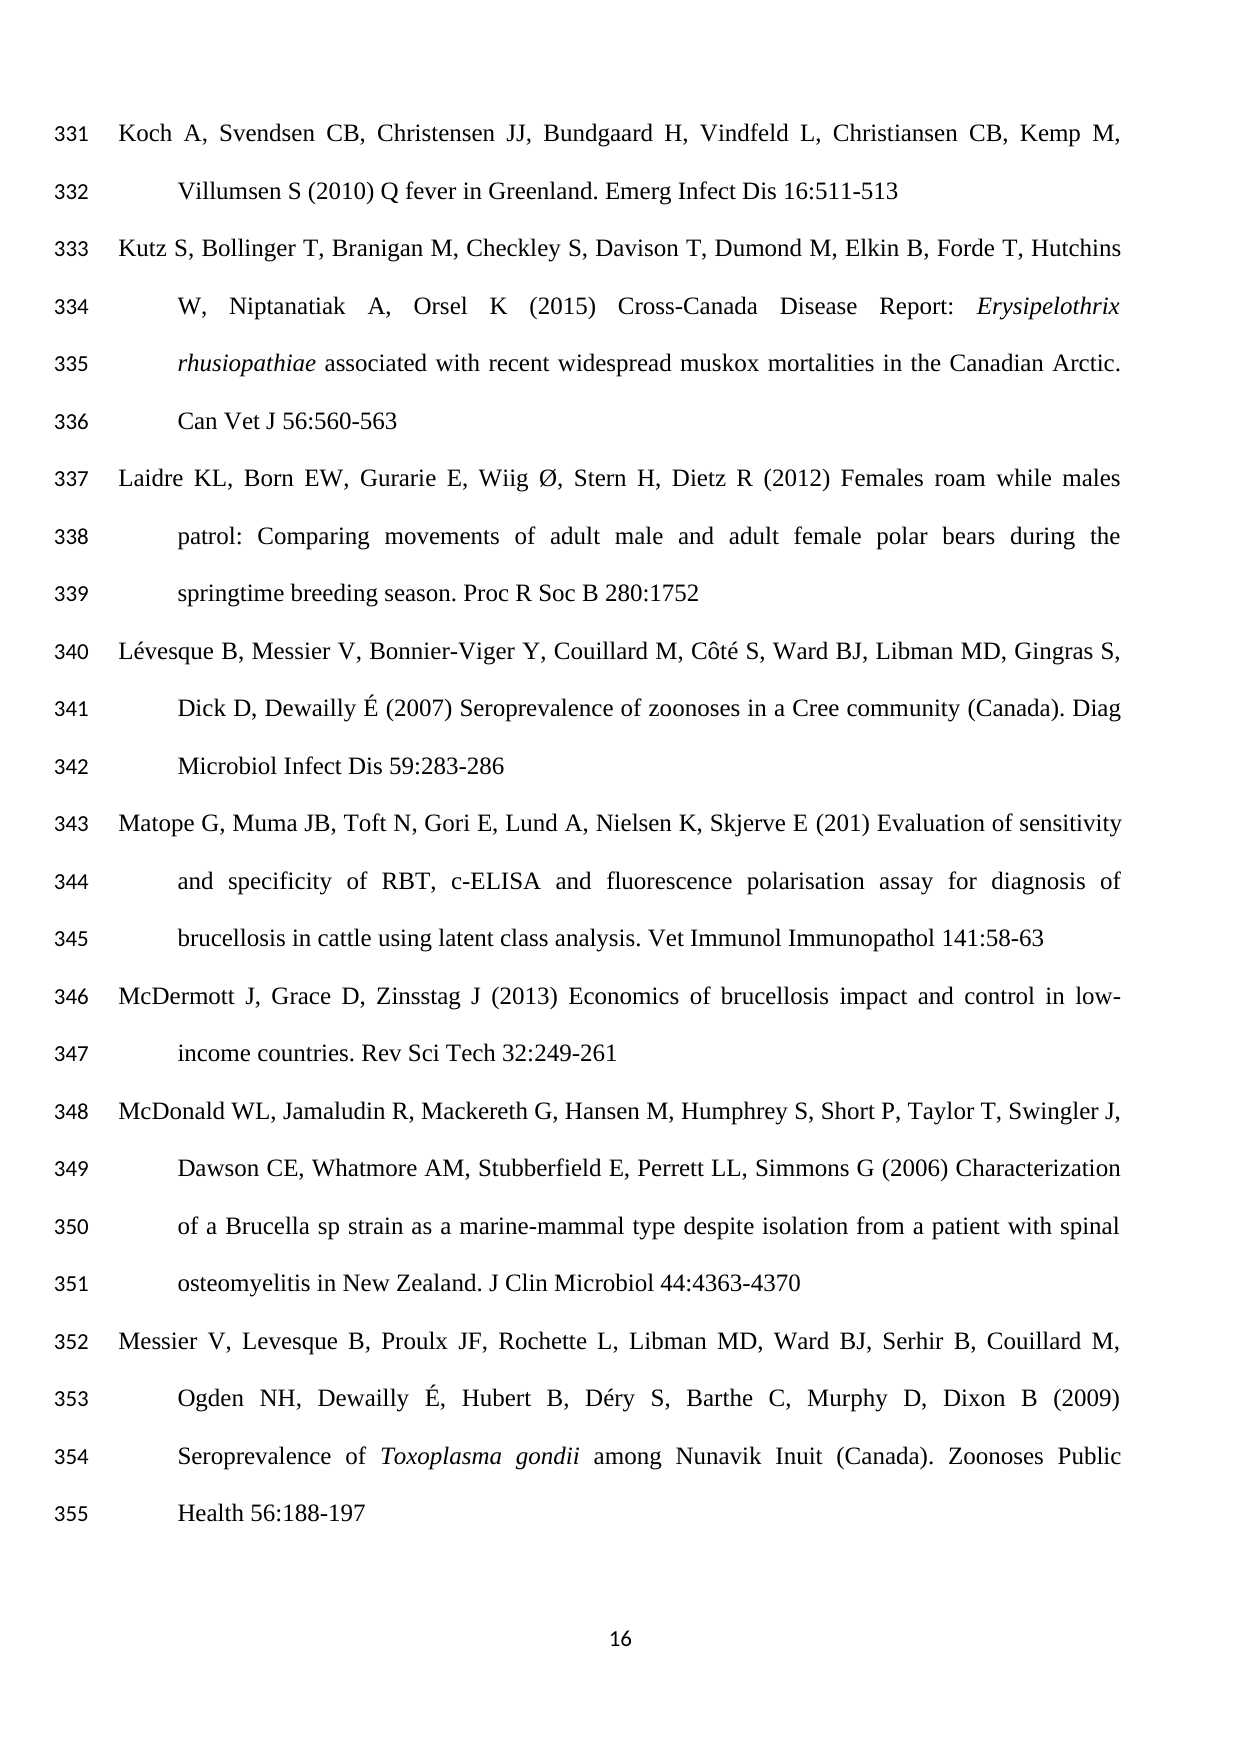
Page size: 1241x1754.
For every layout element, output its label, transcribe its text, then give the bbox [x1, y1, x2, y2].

text McDermott J, Grace D, Zinsstag J (2013) Economics of brucellosis impact and control in low-income countries. Rev Sci Tech 32:249-261 [118, 981, 1122, 1067]
text Messier V, Levesque B, Proulx JF, Rochette L, Libman MD, Ward BJ, Serhir B, Couillard M, Ogden NH, Dewailly É, Hubert B, Déry S, Barthe C, Murphy D, Dixon B (2009) Seroprevalence of Toxoplasma gondii among Nunavik Inuit (Canada). Zoonoses Public Health 56:188-197 [118, 1326, 1122, 1527]
text Koch A, Svendsen CB, Christensen JJ, Bundgaard H, Vindfeld L, Christiansen CB, Kemp M, Villumsen S (2010) Q fever in Greenland. Emerg Infect Dis 16:511-513 [118, 118, 1122, 204]
text Matope G, Muma JB, Toft N, Gori E, Lund A, Nielsen K, Skjerve E (201) Evaluation of sensitivity and specificity of RBT, c-ELISA and fluorescence polarisation assay for diagnosis of brucellosis in cattle using latent class analysis. Vet Immunol Immunopathol 141:58-63 [118, 808, 1122, 952]
text Kutz S, Bollinger T, Branigan M, Checkley S, Davison T, Dumond M, Elkin B, Forde T, Hutchins W, Niptanatiak A, Orsel K (2015) Cross-Canada Disease Report: Erysipelothrix rhusiopathiae associated with recent widespread muskox mortalities in the Canadian Arctic. Can Vet J 56:560-563 [118, 233, 1122, 434]
text Lévesque B, Messier V, Bonnier-Viger Y, Couillard M, Côté S, Ward BJ, Libman MD, Gingras S, Dick D, Dewailly É (2007) Seroprevalence of zoonoses in a Cree community (Canada). Diag Microbiol Infect Dis 59:283-286 [118, 636, 1122, 779]
text Laidre KL, Born EW, Gurarie E, Wiig Ø, Stern H, Dietz R (2012) Females roam while males patrol: Comparing movements of adult male and adult female polar bears during the springtime breeding season. Proc R Soc B 280:1752 [118, 463, 1122, 607]
text McDonald WL, Jamaludin R, Mackereth G, Hansen M, Humphrey S, Short P, Taylor T, Swingler J, Dawson CE, Whatmore AM, Stubberfield E, Perrett LL, Simmons G (2006) Characterization of a Brucella sp strain as a marine-mammal type despite isolation from a patient with spinal osteomyelitis in New Zealand. J Clin Microbiol 44:4363-4370 [118, 1096, 1122, 1297]
